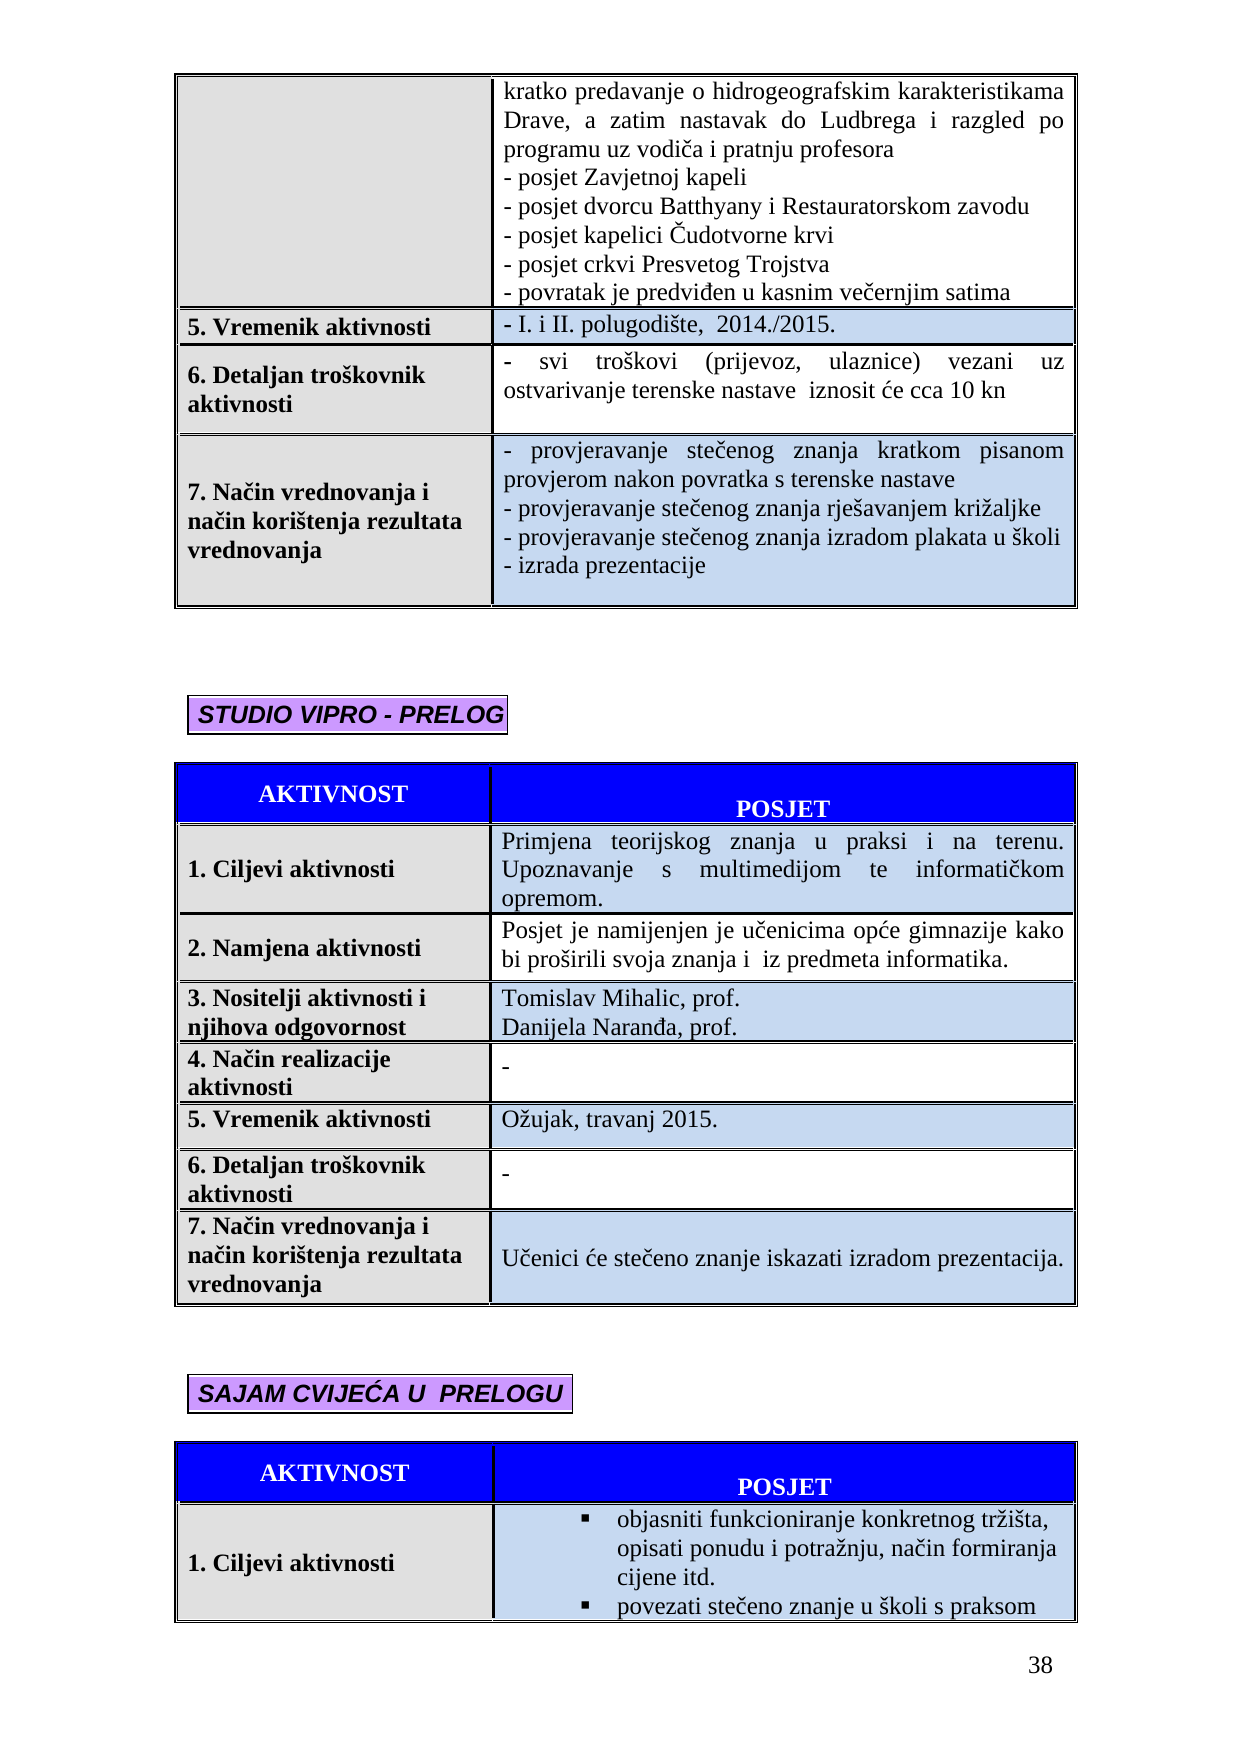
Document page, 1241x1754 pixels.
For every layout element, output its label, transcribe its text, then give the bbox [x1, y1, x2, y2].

table_cell - provjeravanje stečenog znanja kratkom pisanom provjerom nakon povratka s terenske nastave - provjeravanje stečenog znanja rješavanjem križaljke - provjeravanje stečenog znanja izradom plakata u školi - izrada prezentacije [492, 433, 1075, 605]
table_header AKTIVNOST [176, 763, 490, 822]
table_cell Primjena teorijskog znanja u praksi i na terenu. Upoznavanje s multimedijom te informatičkom opremom. [492, 823, 1075, 912]
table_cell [492, 77, 1074, 306]
table_cell Tomislav Mihalic, prof. Danijela Naranđa, prof. [490, 980, 1076, 1040]
table_cell Posjet je namijenjen je učenicima opće gimnazije kako bi proširili svoja znanja i iz predmeta informatika. [492, 912, 1074, 980]
table_cell Ožujak, travanj 2015. [492, 1101, 1075, 1147]
table_cell - I. i II. polugodište, 2014./2015. [494, 306, 1075, 343]
table_cell objasniti funkcioniranje konkretnog tržišta, opisati ponudu i potražnju, način formiranja cijene itd. povezati stečeno znanje u školi s praksom [493, 1501, 1075, 1619]
table_cell 1. Ciljevi aktivnosti [178, 1501, 493, 1619]
table_cell - [492, 1148, 1075, 1208]
table_cell 4. Način realizacije aktivnosti [178, 1040, 489, 1101]
text SAJAM CVIJEĆA U PRELOGU [189, 1377, 572, 1410]
table_header POSJET [490, 765, 1074, 822]
table_cell 7. Način vrednovanja i način korištenja rezultata vrednovanja [178, 433, 492, 605]
table_cell 5. Vremenik aktivnosti [178, 306, 491, 343]
table_header POSJET [493, 1444, 1074, 1501]
table_cell 2. Namjena aktivnosti [178, 912, 489, 980]
text STUDIO VIPRO - PRELOG [189, 698, 507, 731]
table_cell 7. Način vrednovanja i način korištenja rezultata vrednovanja [178, 1208, 490, 1303]
table_cell 3. Nositelji aktivnosti i njihova odgovornost [176, 980, 490, 1040]
table_cell 5. Vremenik aktivnosti [178, 1101, 489, 1147]
table_cell Učenici će stečeno znanje iskazati izradom prezentacija. [490, 1208, 1075, 1303]
table_cell 1. Ciljevi aktivnosti [178, 823, 489, 912]
table_header AKTIVNOST [176, 1442, 493, 1501]
table_cell 6. Detaljan troškovnik aktivnosti [176, 343, 491, 432]
table_cell - svi troškovi (prijevoz, ulaznice) vezani uz ostvarivanje terenske nastave iznosit će cca 10 kn [494, 343, 1076, 432]
table_cell 6. Detaljan troškovnik aktivnosti [178, 1148, 489, 1208]
table_cell - [492, 1040, 1075, 1101]
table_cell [178, 75, 492, 306]
